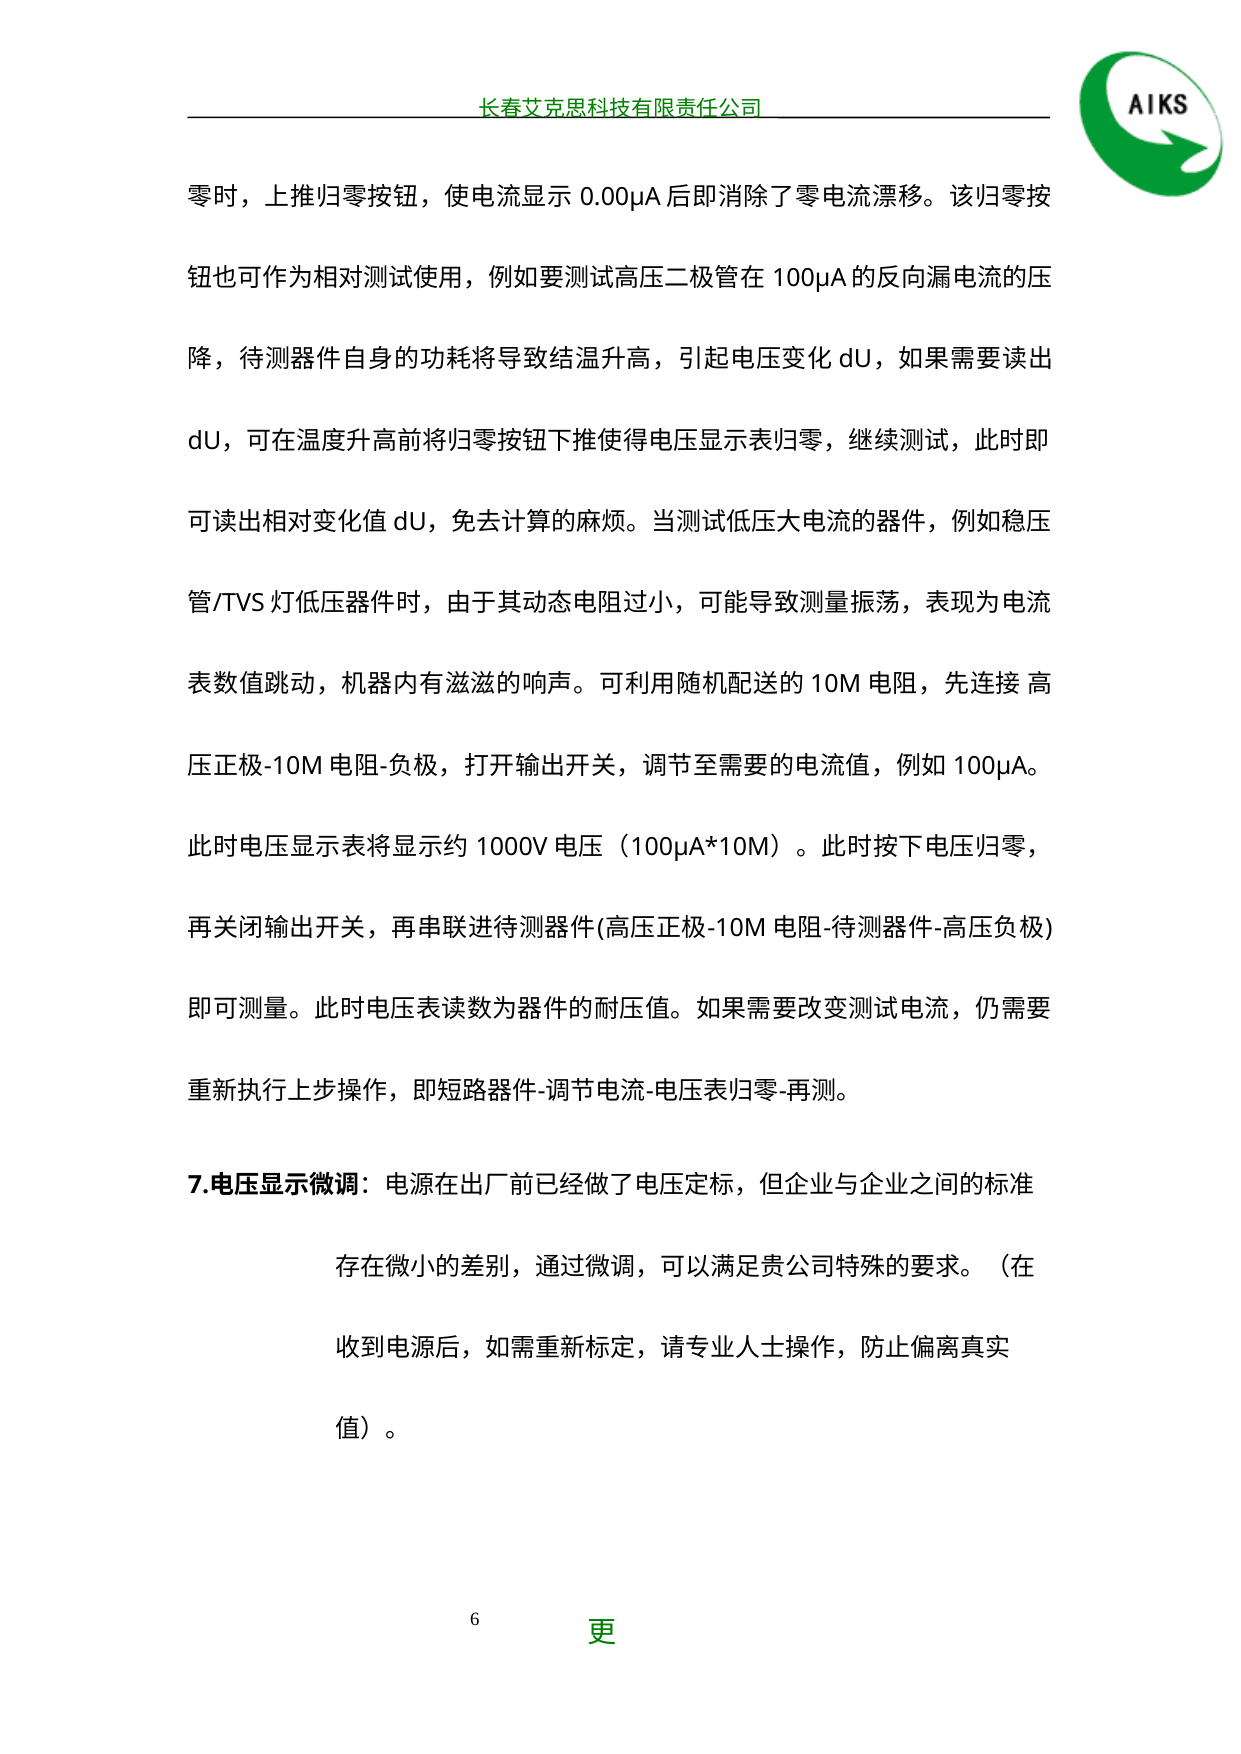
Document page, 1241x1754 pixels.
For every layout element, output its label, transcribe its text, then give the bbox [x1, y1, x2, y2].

picture [1075, 45, 1227, 200]
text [187, 162, 1053, 1121]
text 7.电压显示微调：电源在出厂前已经做了电压定标，但企业与企业之间的标准存在微小的差别，通过微调，可以满足贵公司特殊的要求。（在收到电源后，如需重新标定，请专业人士操作，防止偏离真实值）。 [188, 1151, 1053, 1459]
